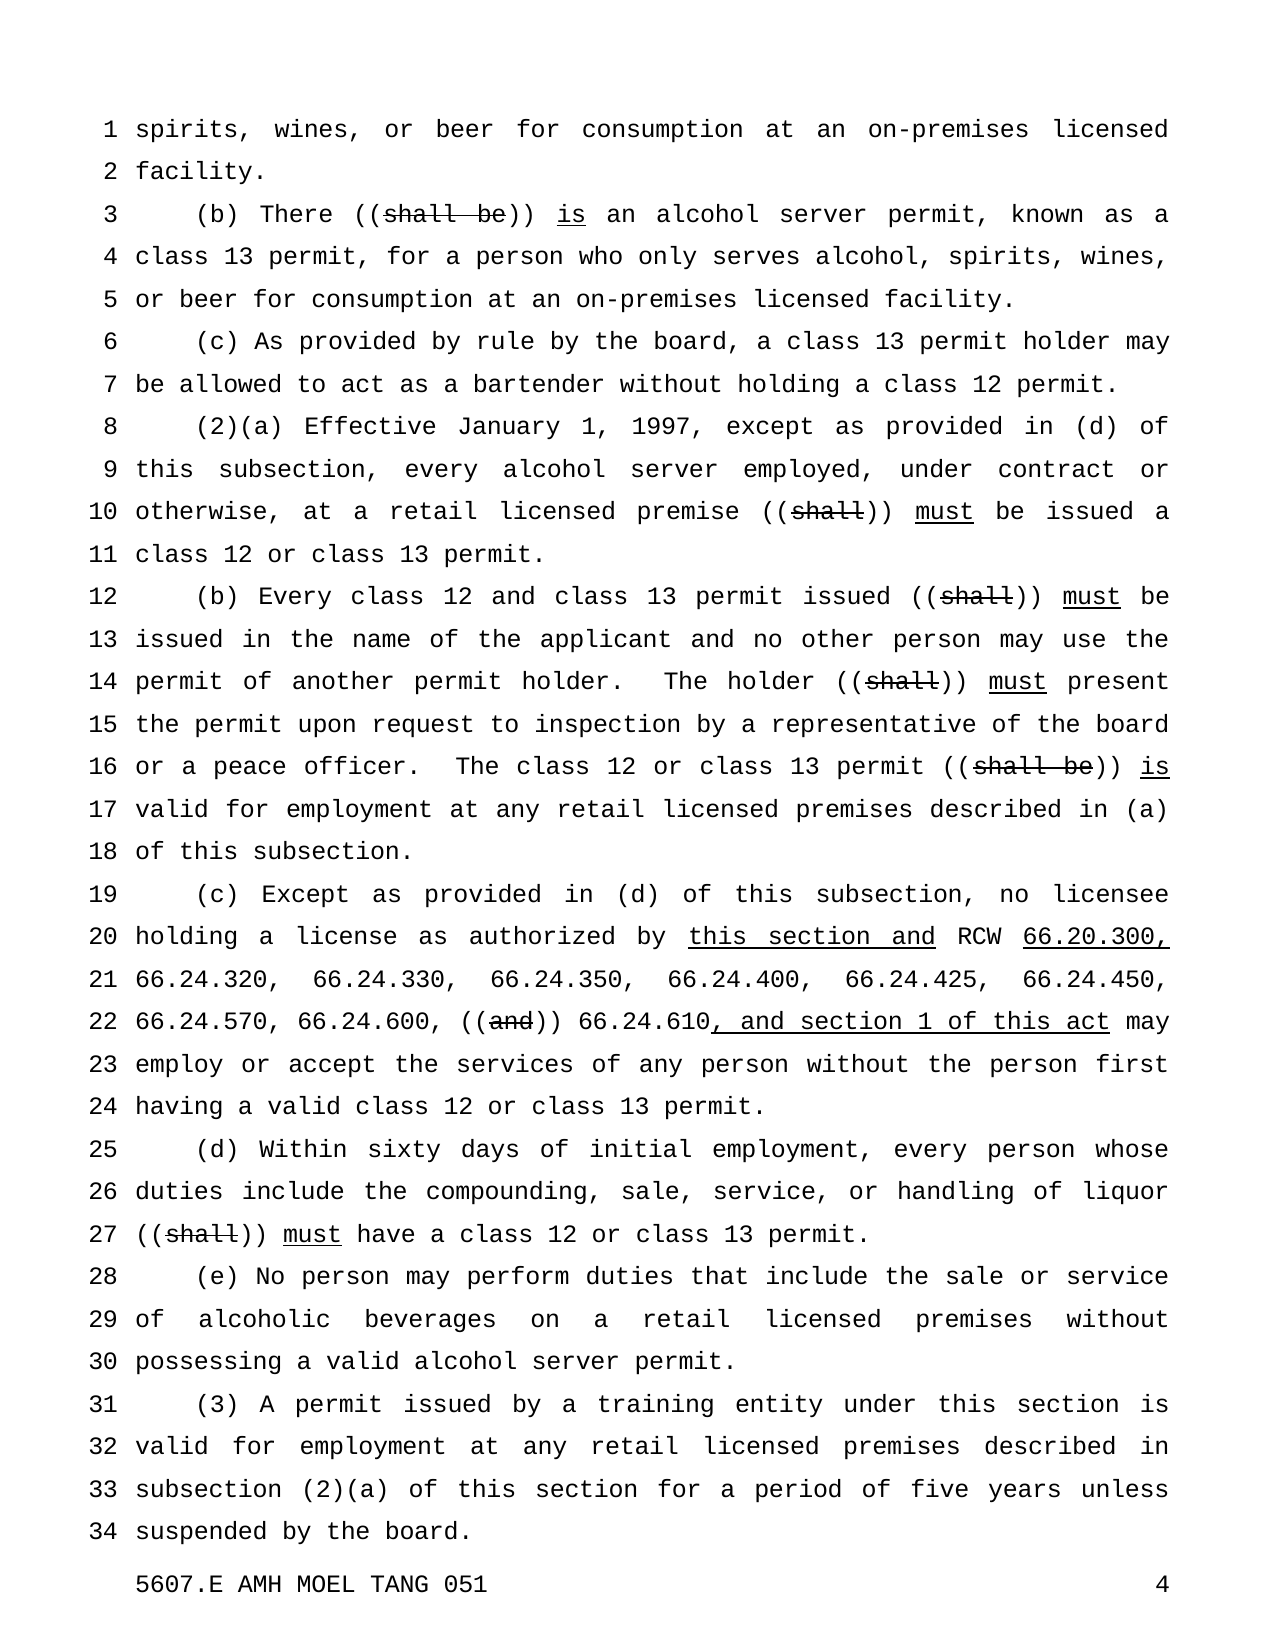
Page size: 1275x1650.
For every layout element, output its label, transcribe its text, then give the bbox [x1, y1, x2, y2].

text (c) Except as provided in (d) of this subsection, no licensee holding a license as authorized by this section and RCW 66.20.300, 66.24.320, 66.24.330, 66.24.350, 66.24.400, 66.24.425, 66.24.450, 66.24.570, 66.24.600, ((and)) 66.24.610, and section 1 of this act may employ or accept the services of any person without the person first having a valid class 12 or class 13 permit. [135, 868, 1170, 1123]
text (e) No person may perform duties that include the sale or service of alcoholic beverages on a retail licensed premises without possessing a valid alcohol server permit. [135, 1251, 1170, 1378]
text (3) A permit issued by a training entity under this section is valid for employment at any retail licensed premises described in subsection (2)(a) of this section for a period of five years unless suspended by the board. [135, 1378, 1170, 1548]
text (b) Every class 12 and class 13 permit issued ((shall)) must be issued in the name of the applicant and no other person may use the permit of another permit holder. The holder ((shall)) must present the permit upon request to inspection by a representative of the board or a peace officer. The class 12 or class 13 permit ((shall be)) is valid for employment at any retail licensed premises described in (a) of this subsection. [135, 571, 1170, 868]
text (c) As provided by rule by the board, a class 13 permit holder may be allowed to act as a bartender without holding a class 12 permit. [135, 316, 1170, 401]
text (b) There ((shall be)) is an alcohol server permit, known as a class 13 permit, for a person who only serves alcohol, spirits, wines, or beer for consumption at an on-premises licensed facility. [135, 188, 1170, 316]
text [135, 103, 1170, 188]
text (d) Within sixty days of initial employment, every person whose duties include the compounding, sale, service, or handling of liquor ((shall)) must have a class 12 or class 13 permit. [135, 1123, 1170, 1251]
text (2)(a) Effective January 1, 1997, except as provided in (d) of this subsection, every alcohol server employed, under contract or otherwise, at a retail licensed premise ((shall)) must be issued a class 12 or class 13 permit. [135, 401, 1170, 571]
